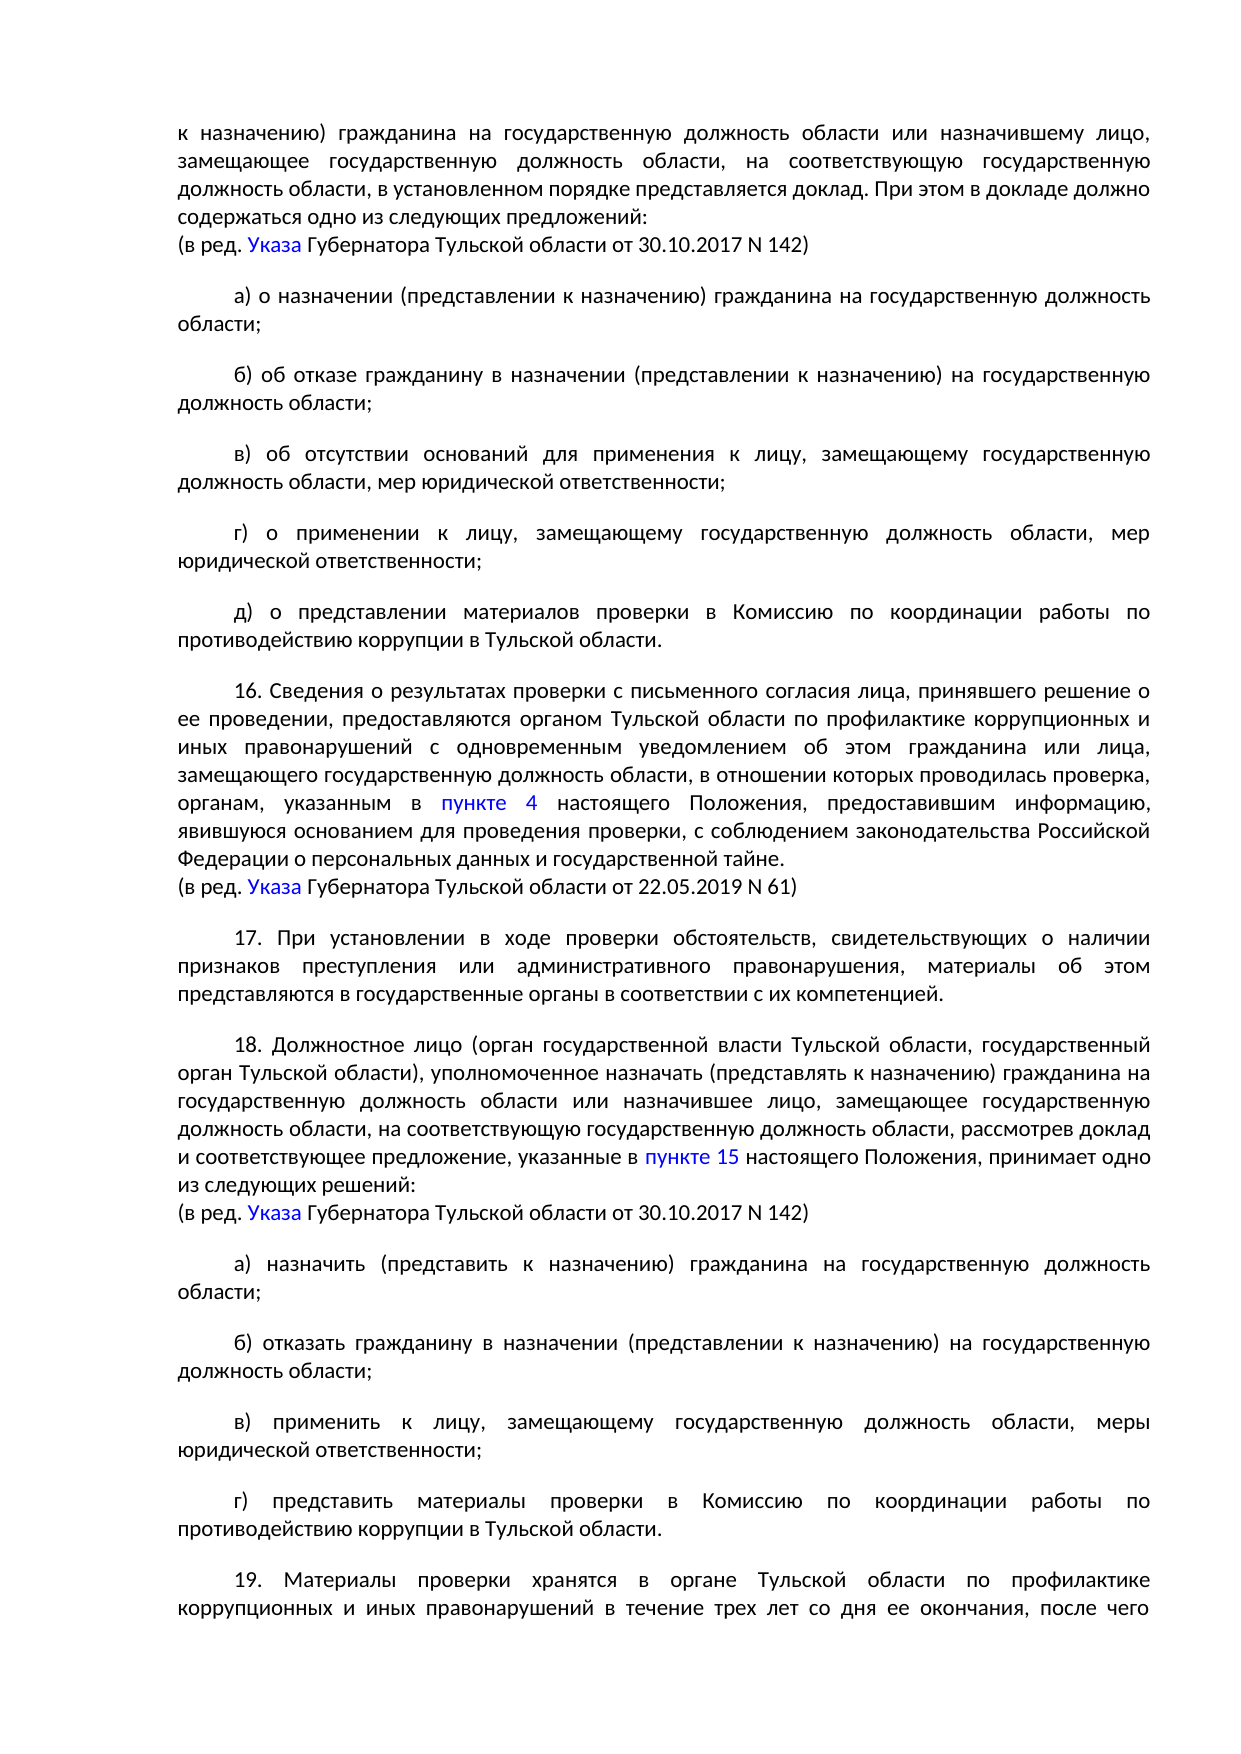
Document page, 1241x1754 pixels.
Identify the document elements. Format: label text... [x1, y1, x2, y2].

text б) об отказе гражданину в назначении (представлении к назначению) на государственную должность области; [177, 360, 1152, 416]
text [177, 1565, 1152, 1621]
text в) применить к лицу, замещающему государственную должность области, меры юридической ответственности; [177, 1407, 1152, 1463]
text а) о назначении (представлении к назначению) гражданина на государственную должность области; [177, 281, 1152, 337]
text 17. При установлении в ходе проверки обстоятельств, свидетельствующих о наличии признаков преступления или административного правонарушения, материалы об этом представляются в государственные органы в соответствии с их компетенцией. [177, 923, 1152, 1007]
text (в ред. Указа Губернатора Тульской области от 22.05.2019 N 61) [177, 872, 1152, 900]
text 16. Сведения о результатах проверки с письменного согласия лица, принявшего решение о ее проведении, предоставляются органом Тульской области по профилактике коррупционных и иных правонарушений с одновременным уведомлением об этом гражданина или лица, замещающего государственную должность области, в отношении которых проводилась проверка, органам, указанным в пункте 4 настоящего Положения, предоставившим информацию, явившуюся основанием для проведения проверки, с соблюдением законодательства Российской Федерации о персональных данных и государственной тайне. [177, 676, 1152, 872]
text д) о представлении материалов проверки в Комиссию по координации работы по противодействию коррупции в Тульской области. [177, 597, 1152, 653]
text (в ред. Указа Губернатора Тульской области от 30.10.2017 N 142) [177, 1198, 1152, 1226]
text 18. Должностное лицо (орган государственной власти Тульской области, государственный орган Тульской области), уполномоченное назначать (представлять к назначению) гражданина на государственную должность области или назначившее лицо, замещающее государственную должность области, на соответствующую государственную должность области, рассмотрев доклад и соответствующее предложение, указанные в пункте 15 настоящего Положения, принимает одно из следующих решений: [177, 1030, 1152, 1198]
text (в ред. Указа Губернатора Тульской области от 30.10.2017 N 142) [177, 230, 1152, 258]
text б) отказать гражданину в назначении (представлении к назначению) на государственную должность области; [177, 1328, 1152, 1384]
text а) назначить (представить к назначению) гражданина на государственную должность области; [177, 1249, 1152, 1305]
text в) об отсутствии оснований для применения к лицу, замещающему государственную должность области, мер юридической ответственности; [177, 439, 1152, 495]
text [177, 118, 1152, 230]
text г) представить материалы проверки в Комиссию по координации работы по противодействию коррупции в Тульской области. [177, 1486, 1152, 1542]
text г) о применении к лицу, замещающему государственную должность области, мер юридической ответственности; [177, 518, 1152, 574]
